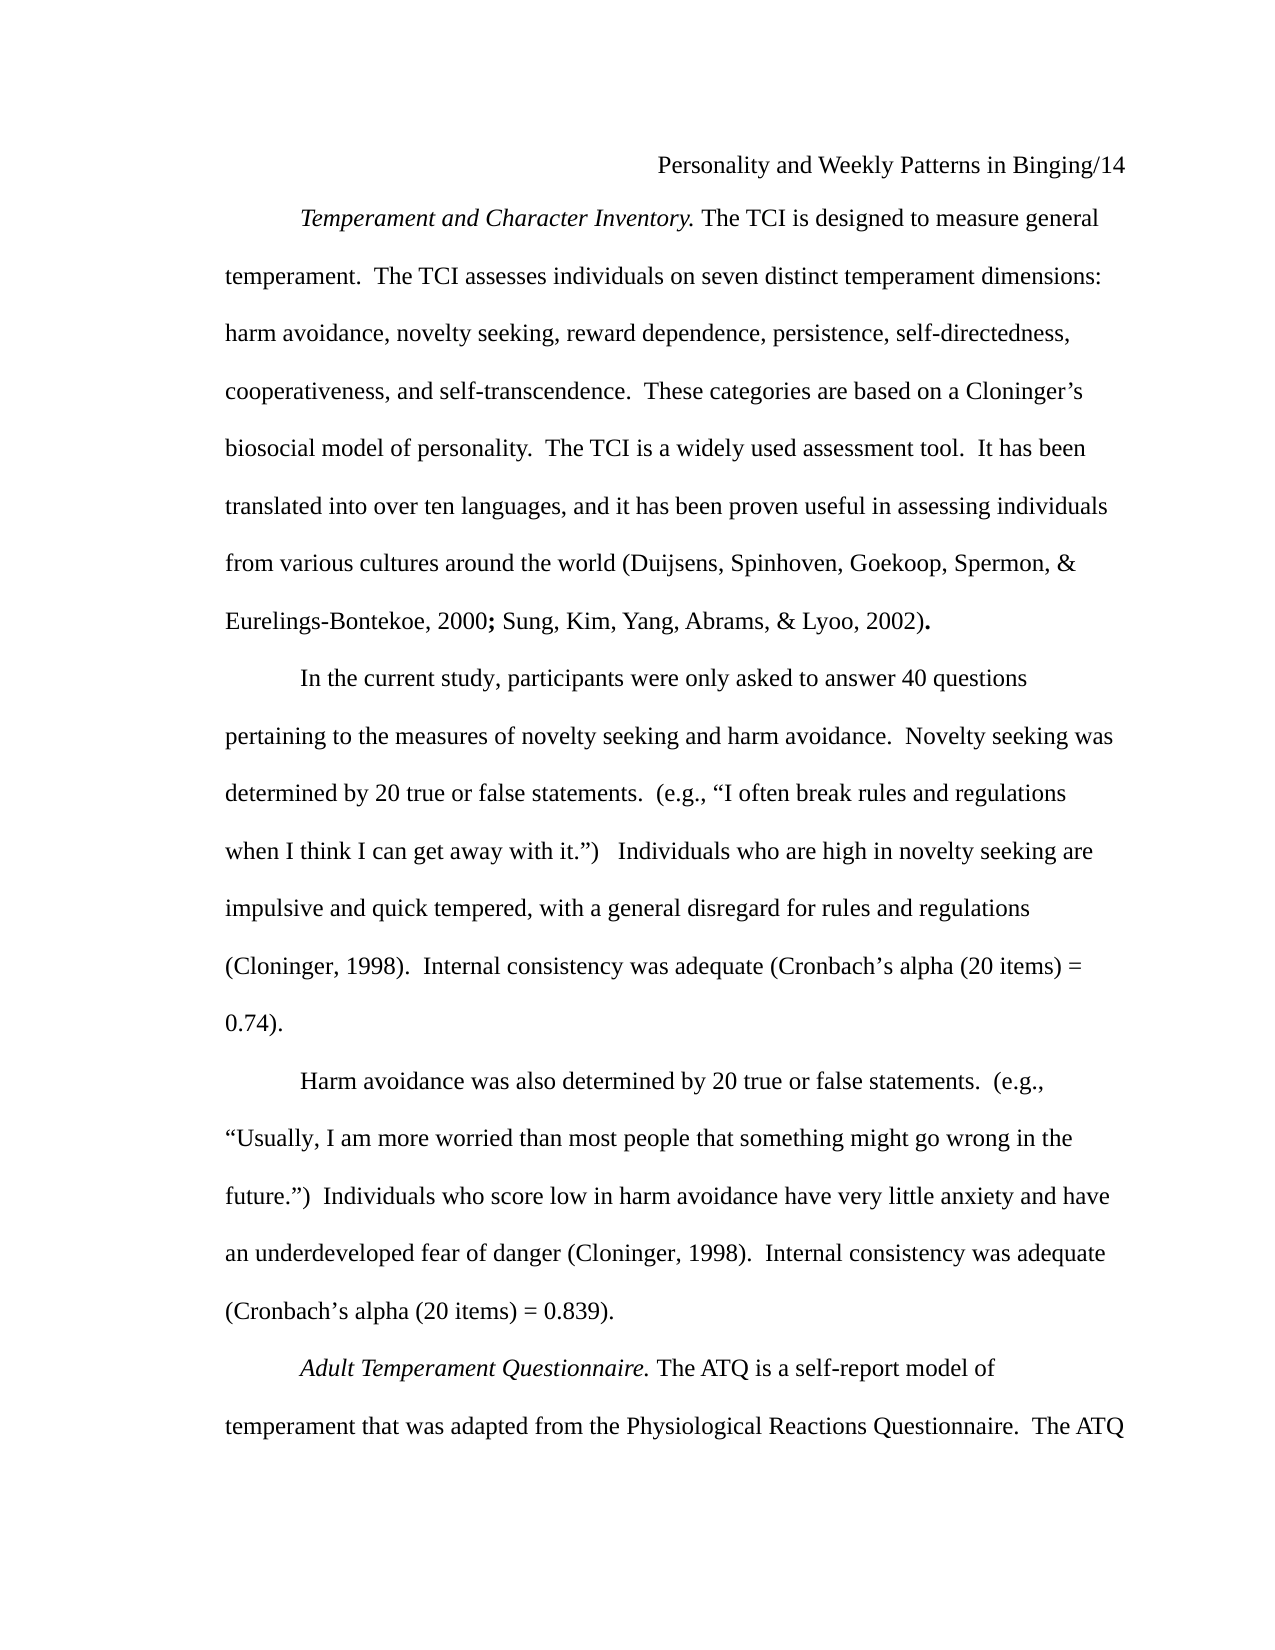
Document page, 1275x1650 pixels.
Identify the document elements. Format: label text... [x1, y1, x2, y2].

text Harm avoidance was also determined by 20 true or false statements. (e.g., “Usually, I am more worried than most people that something might go wrong in the future.”) Individuals who score low in harm avoidance have very little anxiety and have an underdeveloped fear of danger (Cloninger, 1998). Internal consistency was adequate (Cronbach’s alpha (20 items) = 0.839). [225, 1066, 1125, 1325]
text Temperament and Character Inventory. The TCI is designed to measure general temperament. The TCI assesses individuals on seven distinct temperament dimensions: harm avoidance, novelty seeking, reward dependence, persistence, self-directedness, cooperativeness, and self-transcendence. These categories are based on a Cloninger’s biosocial model of personality. The TCI is a widely used assessment tool. It has been translated into over ten languages, and it has been proven useful in assessing individuals from various cultures around the world (Duijsens, Spinhoven, Goekoop, Spermon, & Eurelings-Bontekoe, 2000; Sung, Kim, Yang, Abrams, & Lyoo, 2002). [225, 203, 1125, 635]
text In the current study, participants were only asked to answer 40 questions pertaining to the measures of novelty seeking and harm avoidance. Novelty seeking was determined by 20 true or false statements. (e.g., “I often break rules and regulations when I think I can get away with it.”) Individuals who are high in novelty seeking are impulsive and quick tempered, with a general disregard for rules and regulations (Cloninger, 1998). Internal consistency was adequate (Cronbach’s alpha (20 items) = 0.74). [225, 663, 1125, 1037]
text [225, 1353, 1125, 1440]
